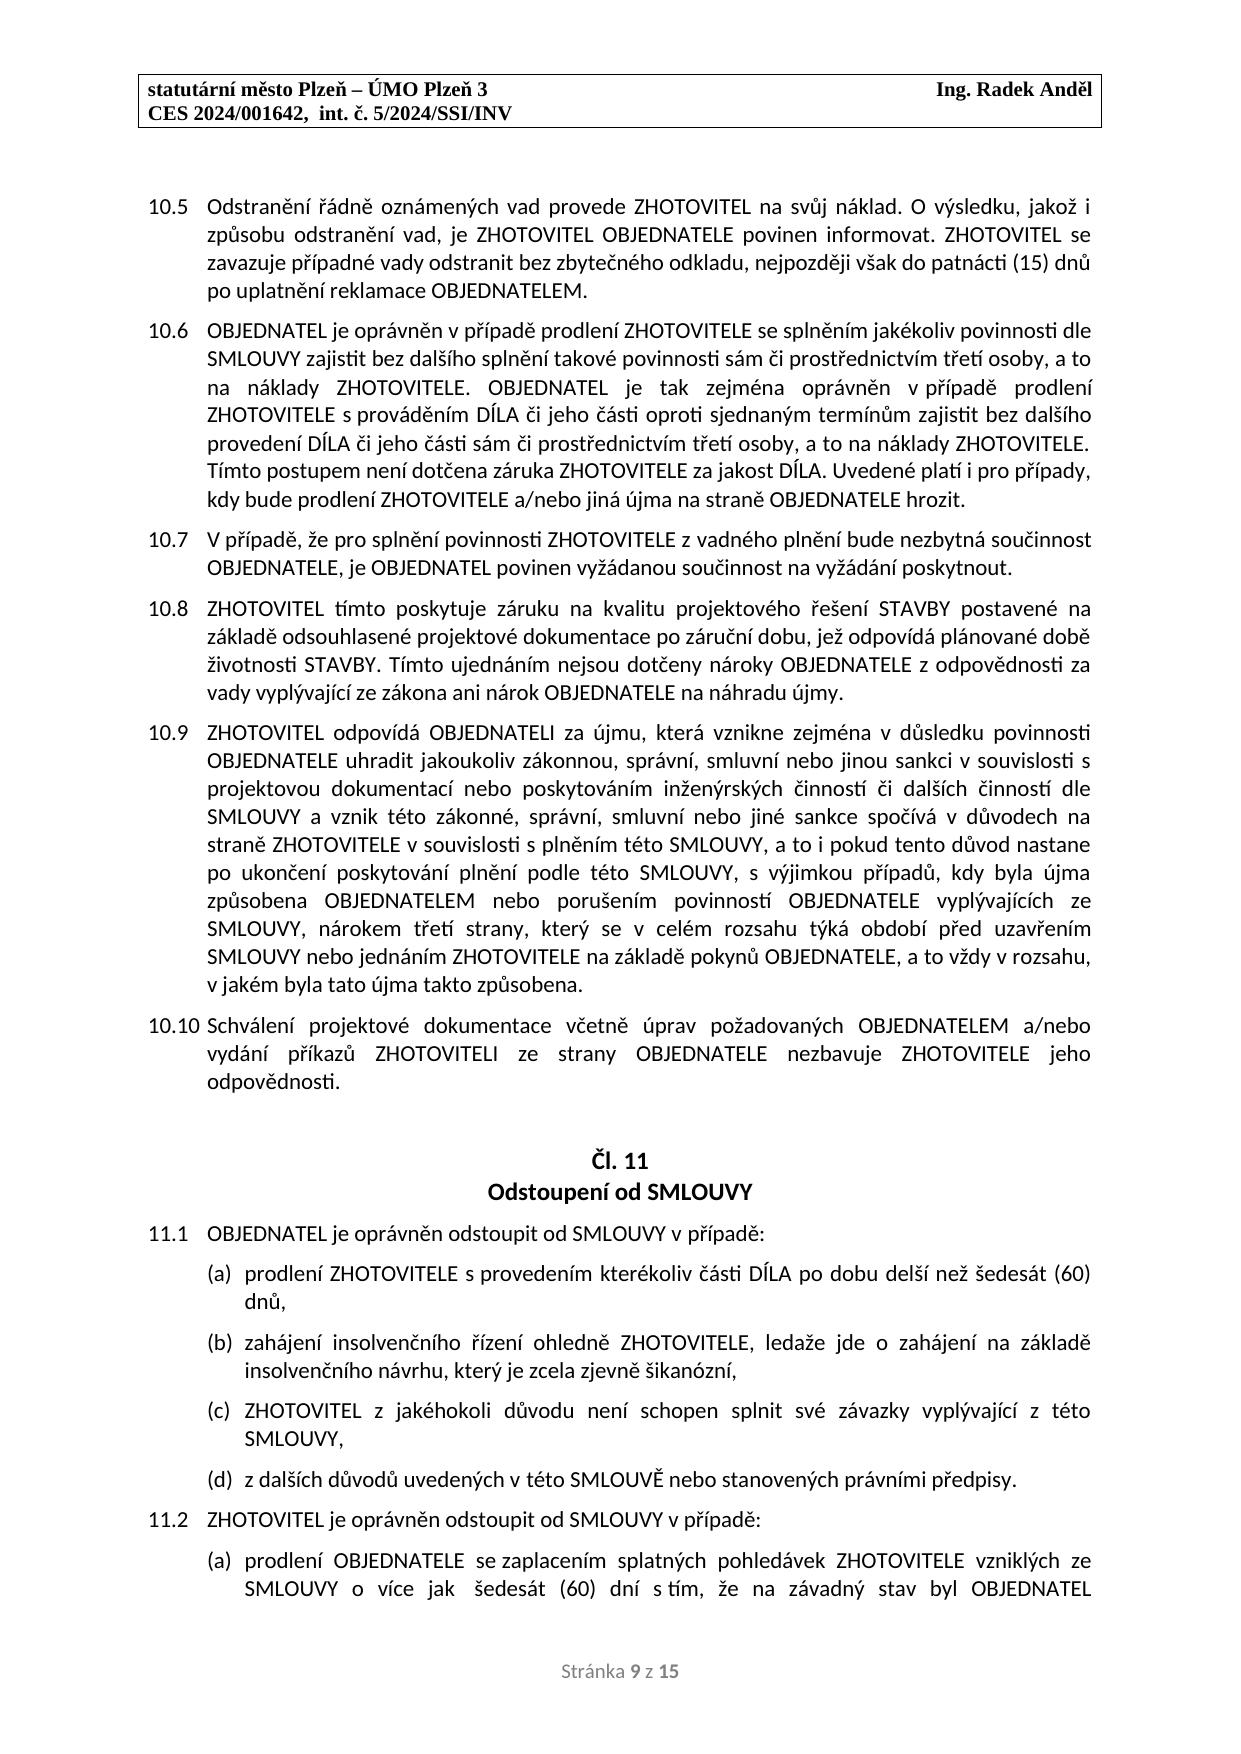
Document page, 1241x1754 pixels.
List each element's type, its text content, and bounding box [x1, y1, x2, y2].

list V případě, že pro splnění povinnosti ZHOTOVITELE z vadného plnění bude nezbytná součinnost OBJEDNATELE, je OBJEDNATEL povinen vyžádanou součinnost na vyžádání poskytnout. [148, 525, 1092, 581]
list Odstranění řádně oznámených vad provede ZHOTOVITEL na svůj náklad. O výsledku, jakož i způsobu odstranění vad, je ZHOTOVITEL OBJEDNATELE povinen informovat. ZHOTOVITEL se zavazuje případné vady odstranit bez zbytečného odkladu, nejpozději však do patnácti (15) dnů po uplatnění reklamace OBJEDNATELEM. [148, 192, 1092, 304]
list Schválení projektové dokumentace včetně úprav požadovaných OBJEDNATELEM a/nebo vydání příkazů ZHOTOVITELI ze strany OBJEDNATELE nezbavuje ZHOTOVITELE jeho odpovědnosti. [148, 1011, 1092, 1095]
list ZHOTOVITEL z jakéhokoli důvodu není schopen splnit své závazky vyplývající z této SMLOUVY, [207, 1396, 1092, 1452]
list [207, 1546, 1092, 1602]
list OBJEDNATEL je oprávněn odstoupit od SMLOUVY v případě: [148, 1219, 1092, 1247]
list prodlení ZHOTOVITELE s provedením kterékoliv části DÍLA po dobu delší než šedesát (60) dnů, [207, 1259, 1092, 1315]
text Odstoupení od SMLOUVY [148, 1145, 1092, 1206]
list ZHOTOVITEL odpovídá OBJEDNATELI za újmu, která vznikne zejména v důsledku povinnosti OBJEDNATELE uhradit jakoukoliv zákonnou, správní, smluvní nebo jinou sankci v souvislosti s projektovou dokumentací nebo poskytováním inženýrských činností či dalších činností dle SMLOUVY a vznik této zákonné, správní, smluvní nebo jiné sankce spočívá v důvodech na straně ZHOTOVITELE v souvislosti s plněním této SMLOUVY, a to i pokud tento důvod nastane po ukončení poskytování plnění podle této SMLOUVY, s výjimkou případů, kdy byla újma způsobena OBJEDNATELEM nebo porušením povinností OBJEDNATELE vyplývajících ze SMLOUVY, nárokem třetí strany, který se v celém rozsahu týká období před uzavřením SMLOUVY nebo jednáním ZHOTOVITELE na základě pokynů OBJEDNATELE, a to vždy v rozsahu, v jakém byla tato újma takto způsobena. [148, 718, 1092, 998]
list ZHOTOVITEL tímto poskytuje záruku na kvalitu projektového řešení STAVBY postavené na základě odsouhlasené projektové dokumentace po záruční dobu, jež odpovídá plánované době životnosti STAVBY. Tímto ujednáním nejsou dotčeny nároky OBJEDNATELE z odpovědnosti za vady vyplývající ze zákona ani nárok OBJEDNATELE na náhradu újmy. [148, 594, 1092, 706]
list z dalších důvodů uvedených v této SMLOUVĚ nebo stanovených právními předpisy. [207, 1465, 1092, 1493]
list OBJEDNATEL je oprávněn v případě prodlení ZHOTOVITELE se splněním jakékoliv povinnosti dle SMLOUVY zajistit bez dalšího splnění takové povinnosti sám či prostřednictvím třetí osoby, a to na náklady ZHOTOVITELE. OBJEDNATEL je tak zejména oprávněn v případě prodlení ZHOTOVITELE s prováděním DÍLA či jeho části oproti sjednaným termínům zajistit bez dalšího provedení DÍLA či jeho části sám či prostřednictvím třetí osoby, a to na náklady ZHOTOVITELE. Tímto postupem není dotčena záruka ZHOTOVITELE za jakost DÍLA. Uvedené platí i pro případy, kdy bude prodlení ZHOTOVITELE a/nebo jiná újma na straně OBJEDNATELE hrozit. [148, 317, 1092, 513]
list zahájení insolvenčního řízení ohledně ZHOTOVITELE, ledaže jde o zahájení na základě insolvenčního návrhu, který je zcela zjevně šikanózní, [207, 1328, 1092, 1384]
list ZHOTOVITEL je oprávněn odstoupit od SMLOUVY v případě: [148, 1505, 1092, 1533]
